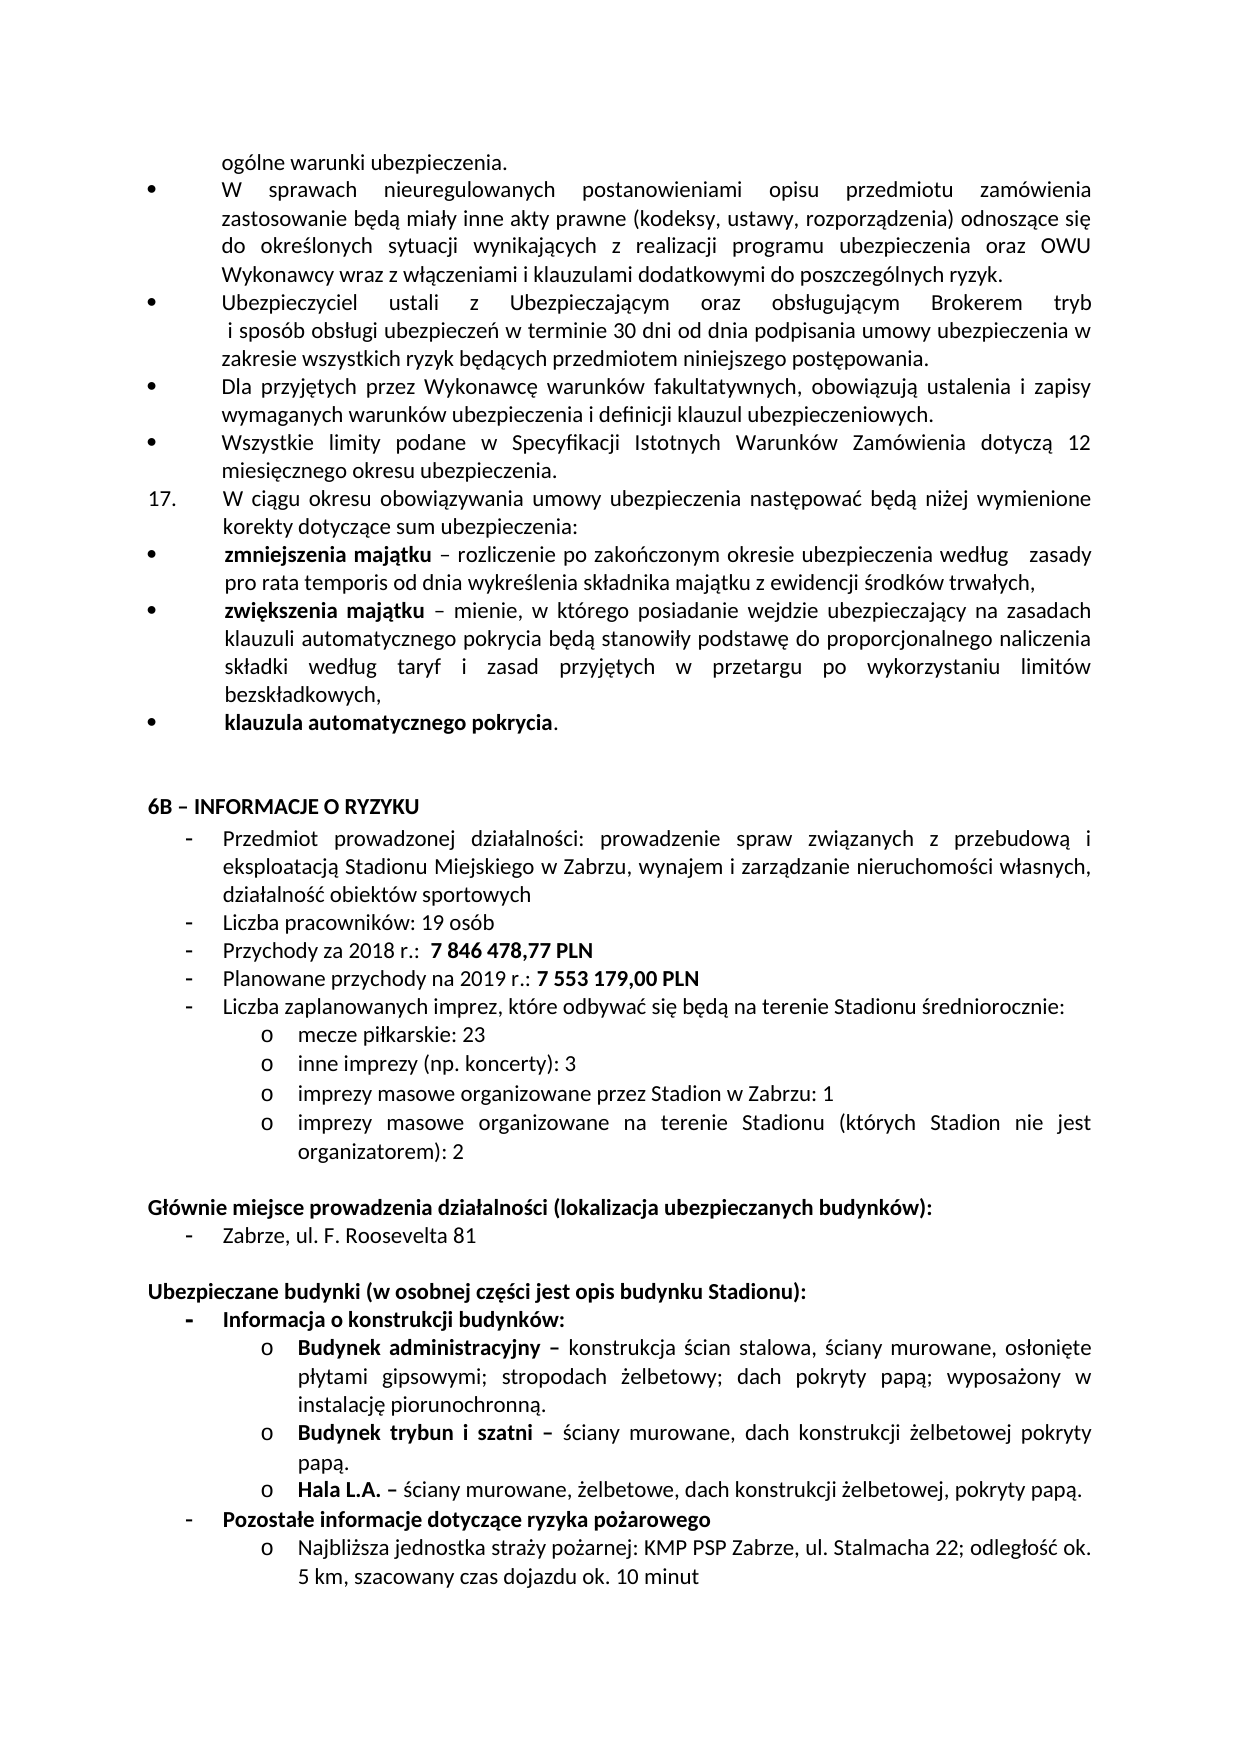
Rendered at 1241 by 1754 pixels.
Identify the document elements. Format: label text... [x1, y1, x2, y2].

list Liczba zaplanowanych imprez, które odbywać się będą na terenie Stadionu średniorocznie: [185, 992, 1093, 1020]
list Dla przyjętych przez Wykonawcę warunków fakultatywnych, obowiązują ustalenia i zapisy wymaganych warunków ubezpieczenia i definicji klauzul ubezpieczeniowych. [148, 372, 1093, 428]
list zmniejszenia majątku – rozliczenie po zakończonym okresie ubezpieczenia według zasady pro rata temporis od dnia wykreślenia składnika majątku z ewidencji środków trwałych, [148, 540, 1093, 596]
list Zabrze, ul. F. Roosevelta 81 [185, 1221, 1093, 1249]
text Ubezpieczane budynki (w osobnej części jest opis budynku Stadionu): [148, 1277, 1093, 1305]
list Budynek trybun i szatni – ściany murowane, dach konstrukcji żelbetowej pokryty papą. [260, 1418, 1093, 1476]
list Najbliższa jednostka straży pożarnej: KMP PSP Zabrze, ul. Stalmacha 22; odległość ok. 5 km, szacowany czas dojazdu ok. 10 minut [260, 1533, 1093, 1590]
list W ciągu okresu obowiązywania umowy ubezpieczenia następować będą niżej wymienione korekty dotyczące sum ubezpieczenia: [148, 484, 1093, 540]
list klauzula automatycznego pokrycia. [148, 708, 1093, 736]
list mecze piłkarskie: 23 [260, 1020, 1093, 1049]
list Przedmiot prowadzonej działalności: prowadzenie spraw związanych z przebudową i eksploatacją Stadionu Miejskiego w Zabrzu, wynajem i zarządzanie nieruchomości własnych, działalność obiektów sportowych [185, 824, 1093, 908]
list Informacja o konstrukcji budynków: [185, 1305, 1093, 1333]
list Budynek administracyjny – konstrukcja ścian stalowa, ściany murowane, osłonięte płytami gipsowymi; stropodach żelbetowy; dach pokryty papą; wyposażony w instalację piorunochronną. [260, 1333, 1093, 1418]
list zwiększenia majątku – mienie, w którego posiadanie wejdzie ubezpieczający na zasadach klauzuli automatycznego pokrycia będą stanowiły podstawę do proporcjonalnego naliczenia składki według taryf i zasad przyjętych w przetargu po wykorzystaniu limitów bezskładkowych, [148, 596, 1093, 708]
list W sprawach nieuregulowanych postanowieniami opisu przedmiotu zamówienia zastosowanie będą miały inne akty prawne (kodeksy, ustawy, rozporządzenia) odnoszące się do określonych sytuacji wynikających z realizacji programu ubezpieczenia oraz OWU Wykonawcy wraz z włączeniami i klauzulami dodatkowymi do poszczególnych ryzyk. [148, 176, 1093, 288]
list Hala L.A. – ściany murowane, żelbetowe, dach konstrukcji żelbetowej, pokryty papą. [260, 1476, 1093, 1505]
text Głównie miejsce prowadzenia działalności (lokalizacja ubezpieczanych budynków): [148, 1193, 1093, 1221]
list Przychody za 2018 r.: 7 846 478,77 PLN [185, 936, 1093, 964]
list inne imprezy (np. koncerty): 3 [260, 1049, 1093, 1079]
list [148, 148, 1093, 176]
list Liczba pracowników: 19 osób [185, 908, 1093, 936]
text 6B – INFORMACJE O RYZYKU [148, 792, 1093, 820]
list imprezy masowe organizowane na terenie Stadionu (których Stadion nie jest organizatorem): 2 [260, 1108, 1093, 1165]
list Pozostałe informacje dotyczące ryzyka pożarowego [185, 1505, 1093, 1533]
list Wszystkie limity podane w Specyfikacji Istotnych Warunków Zamówienia dotyczą 12 miesięcznego okresu ubezpieczenia. [148, 428, 1093, 484]
list Planowane przychody na 2019 r.: 7 553 179,00 PLN [185, 964, 1093, 992]
list imprezy masowe organizowane przez Stadion w Zabrzu: 1 [260, 1079, 1093, 1108]
list Ubezpieczyciel ustali z Ubezpieczającym oraz obsługującym Brokerem tryb i sposób obsługi ubezpieczeń w terminie 30 dni od dnia podpisania umowy ubezpieczenia w zakresie wszystkich ryzyk będących przedmiotem niniejszego postępowania. [148, 288, 1093, 372]
